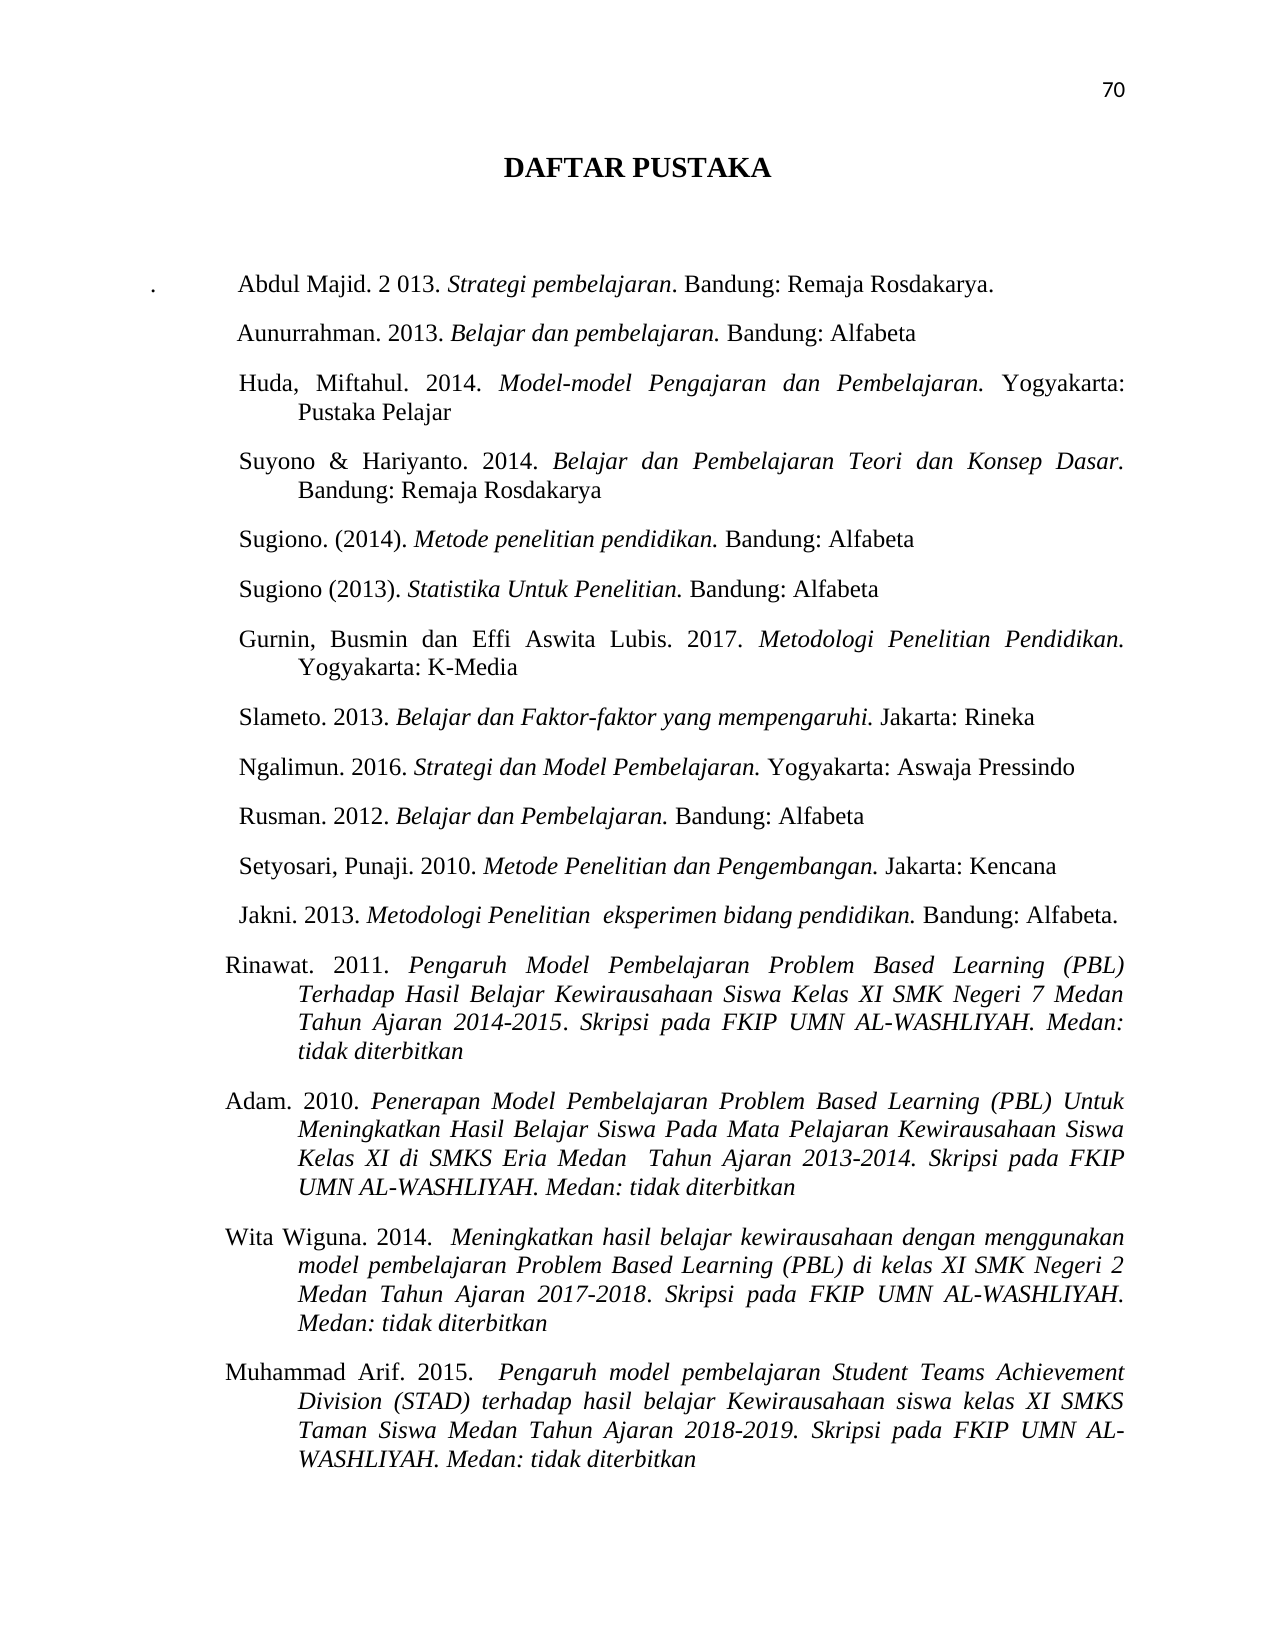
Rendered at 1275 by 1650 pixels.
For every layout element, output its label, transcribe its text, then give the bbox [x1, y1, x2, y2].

text Setyosari, Punaji. 2010. Metode Penelitian dan Pengembangan. Jakarta: Kencana [239, 851, 1125, 879]
text DAFTAR PUSTAKA [150, 150, 1125, 183]
text Suyono & Hariyanto. 2014. Belajar dan Pembelajaran Teori dan Konsep Dasar. Bandung: Remaja Rosdakarya [239, 446, 1125, 504]
text Jakni. 2013. Metodologi Penelitian eksperimen bidang pendidikan. Bandung: Alfabeta. [239, 900, 1125, 929]
text . Abdul Majid. 2 013. Strategi pembelajaran. Bandung: Remaja Rosdakarya. [150, 269, 1125, 297]
text Adam. 2010. Penerapan Model Pembelajaran Problem Based Learning (PBL) Untuk Meningkatkan Hasil Belajar Siswa Pada Mata Pelajaran Kewirausahaan Siswa Kelas XI di SMKS Eria Medan Tahun Ajaran 2013-2014. Skripsi pada FKIP UMN AL-WASHLIYAH. Medan: tidak diterbitkan [225, 1086, 1125, 1201]
text Muhammad Arif. 2015. Pengaruh model pembelajaran Student Teams Achievement Division (STAD) terhadap hasil belajar Kewirausahaan siswa kelas XI SMKS Taman Siswa Medan Tahun Ajaran 2018-2019. Skripsi pada FKIP UMN AL-WASHLIYAH. Medan: tidak diterbitkan [225, 1357, 1125, 1472]
text Wita Wiguna. 2014. Meningkatkan hasil belajar kewirausahaan dengan menggunakan model pembelajaran Problem Based Learning (PBL) di kelas XI SMK Negeri 2 Medan Tahun Ajaran 2017-2018. Skripsi pada FKIP UMN AL-WASHLIYAH. Medan: tidak diterbitkan [225, 1222, 1125, 1337]
text Gurnin, Busmin dan Effi Aswita Lubis. 2017. Metodologi Penelitian Pendidikan. Yogyakarta: K-Media [239, 624, 1125, 681]
text Rusman. 2012. Belajar dan Pembelajaran. Bandung: Alfabeta [239, 801, 1125, 830]
text Sugiono (2013). Statistika Untuk Penelitian. Bandung: Alfabeta [239, 574, 1125, 603]
text Huda, Miftahul. 2014. Model-model Pengajaran dan Pembelajaran. Yogyakarta: Pustaka Pelajar [239, 368, 1125, 425]
text Slameto. 2013. Belajar dan Faktor-faktor yang mempengaruhi. Jakarta: Rineka [239, 702, 1125, 731]
text Aunurrahman. 2013. Belajar dan pembelajaran. Bandung: Alfabeta [150, 318, 1125, 347]
text Sugiono. (2014). Metode penelitian pendidikan. Bandung: Alfabeta [239, 524, 1125, 553]
text Ngalimun. 2016. Strategi dan Model Pembelajaran. Yogyakarta: Aswaja Pressindo [239, 752, 1125, 780]
text Rinawat. 2011. Pengaruh Model Pembelajaran Problem Based Learning (PBL) Terhadap Hasil Belajar Kewirausahaan Siswa Kelas XI SMK Negeri 7 Medan Tahun Ajaran 2014-2015. Skripsi pada FKIP UMN AL-WASHLIYAH. Medan: tidak diterbitkan [225, 950, 1125, 1065]
